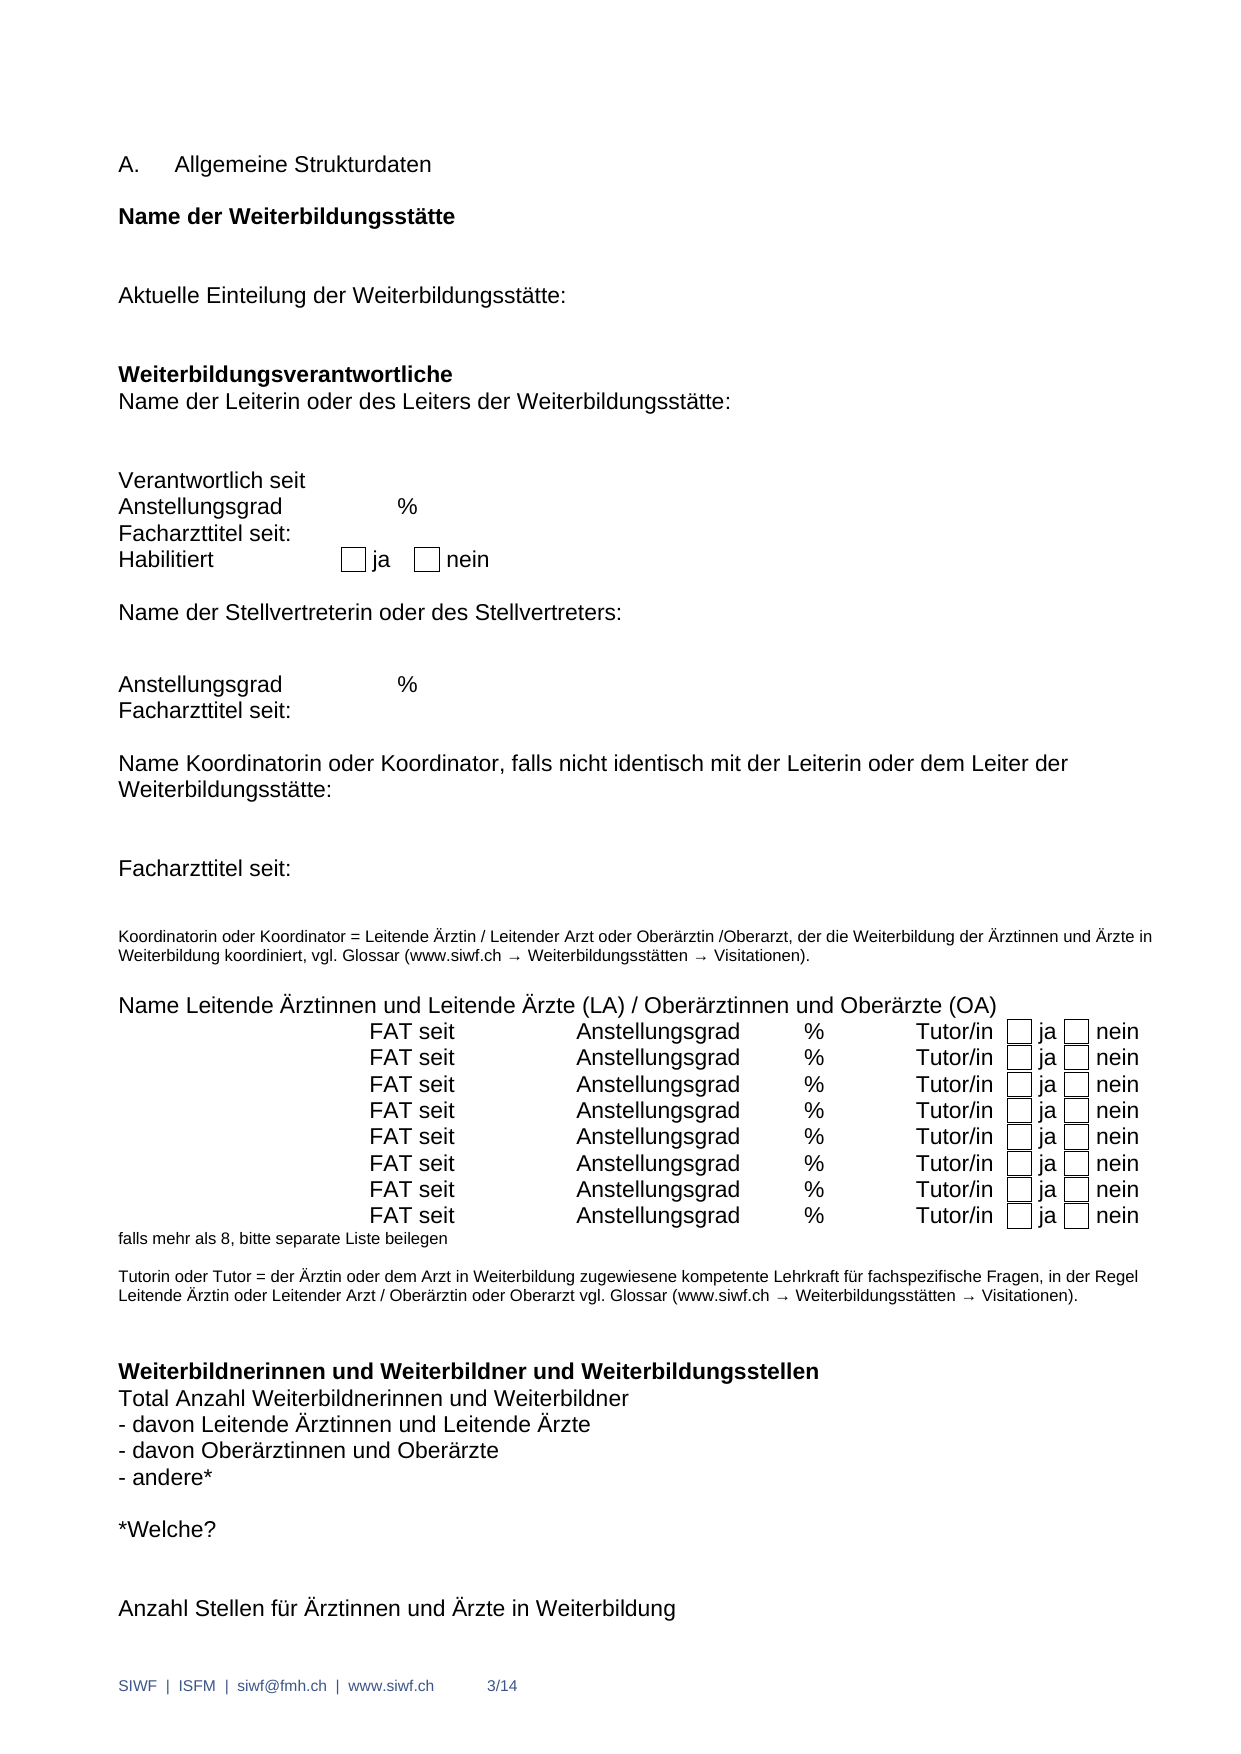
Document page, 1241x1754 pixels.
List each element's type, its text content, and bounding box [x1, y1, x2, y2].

text FAT seit Anstellungsgrad % Tutor/in ja nein [118, 1044, 1203, 1071]
list Allgemeine Strukturdaten [118, 151, 1203, 177]
text Habilitiert ja nein [118, 546, 1203, 572]
text Weiterbildnerinnen und Weiterbildner und Weiterbildungsstellen [118, 1358, 1203, 1384]
text Tutorin oder Tutor = der Ärztin oder dem Arzt in Weiterbildung zugewiesene kompetente Lehrkraft für fachspezifische Fragen, in der Regel Leitende Ärztin oder Leitender Arzt / Oberärztin oder Oberarzt vgl. Glossar (www.siwf.ch → Weiterbildungsstätten → Visitationen). [118, 1267, 1203, 1305]
text - andere* [118, 1463, 1203, 1490]
text Aktuelle Einteilung der Weiterbildungsstätte: [118, 282, 1203, 309]
text FAT seit Anstellungsgrad % Tutor/in ja nein [118, 1176, 1203, 1202]
text Anstellungsgrad % [118, 493, 1203, 519]
text Koordinatorin oder Koordinator = Leitende Ärztin / Leitender Arzt oder Oberärztin /Oberarzt, der die Weiterbildung der Ärztinnen und Ärzte in Weiterbildung koordiniert, vgl. Glossar (www.siwf.ch → Weiterbildungsstätten → Visitationen). [118, 927, 1203, 965]
text Name der Weiterbildungsstätte [118, 203, 1203, 230]
text Anstellungsgrad % [118, 671, 1203, 697]
text FAT seit Anstellungsgrad % Tutor/in ja nein [118, 1097, 1203, 1123]
text - davon Leitende Ärztinnen und Leitende Ärzte [118, 1411, 1203, 1437]
text FAT seit Anstellungsgrad % Tutor/in ja nein [118, 1071, 1203, 1097]
text Name Leitende Ärztinnen und Leitende Ärzte (LA) / Oberärztinnen und Oberärzte (OA) [118, 992, 1203, 1018]
text *Welche? [118, 1516, 1203, 1543]
text FAT seit Anstellungsgrad % Tutor/in ja nein [118, 1123, 1203, 1150]
text FAT seit Anstellungsgrad % Tutor/in ja nein [118, 1018, 1203, 1044]
text Name der Stellvertreterin oder des Stellvertreters: [118, 599, 1203, 625]
text Name der Leiterin oder des Leiters der Weiterbildungsstätte: [118, 388, 1203, 414]
text FAT seit Anstellungsgrad % Tutor/in ja nein [118, 1150, 1203, 1176]
text Facharzttitel seit: [118, 697, 1203, 723]
text Name Koordinatorin oder Koordinator, falls nicht identisch mit der Leiterin oder dem Leiter der Weiterbildungsstätte: [118, 749, 1203, 802]
text falls mehr als 8, bitte separate Liste beilegen [118, 1229, 1203, 1248]
text FAT seit Anstellungsgrad % Tutor/in ja nein [118, 1202, 1203, 1229]
text Verantwortlich seit [118, 467, 1203, 493]
text Facharzttitel seit: [118, 855, 1203, 881]
text Anzahl Stellen für Ärztinnen und Ärzte in Weiterbildung [118, 1595, 1203, 1622]
text Weiterbildungsverantwortliche [118, 361, 1203, 388]
text Facharzttitel seit: [118, 519, 1203, 546]
text - davon Oberärztinnen und Oberärzte [118, 1437, 1203, 1463]
text Total Anzahl Weiterbildnerinnen und Weiterbildner [118, 1384, 1203, 1411]
